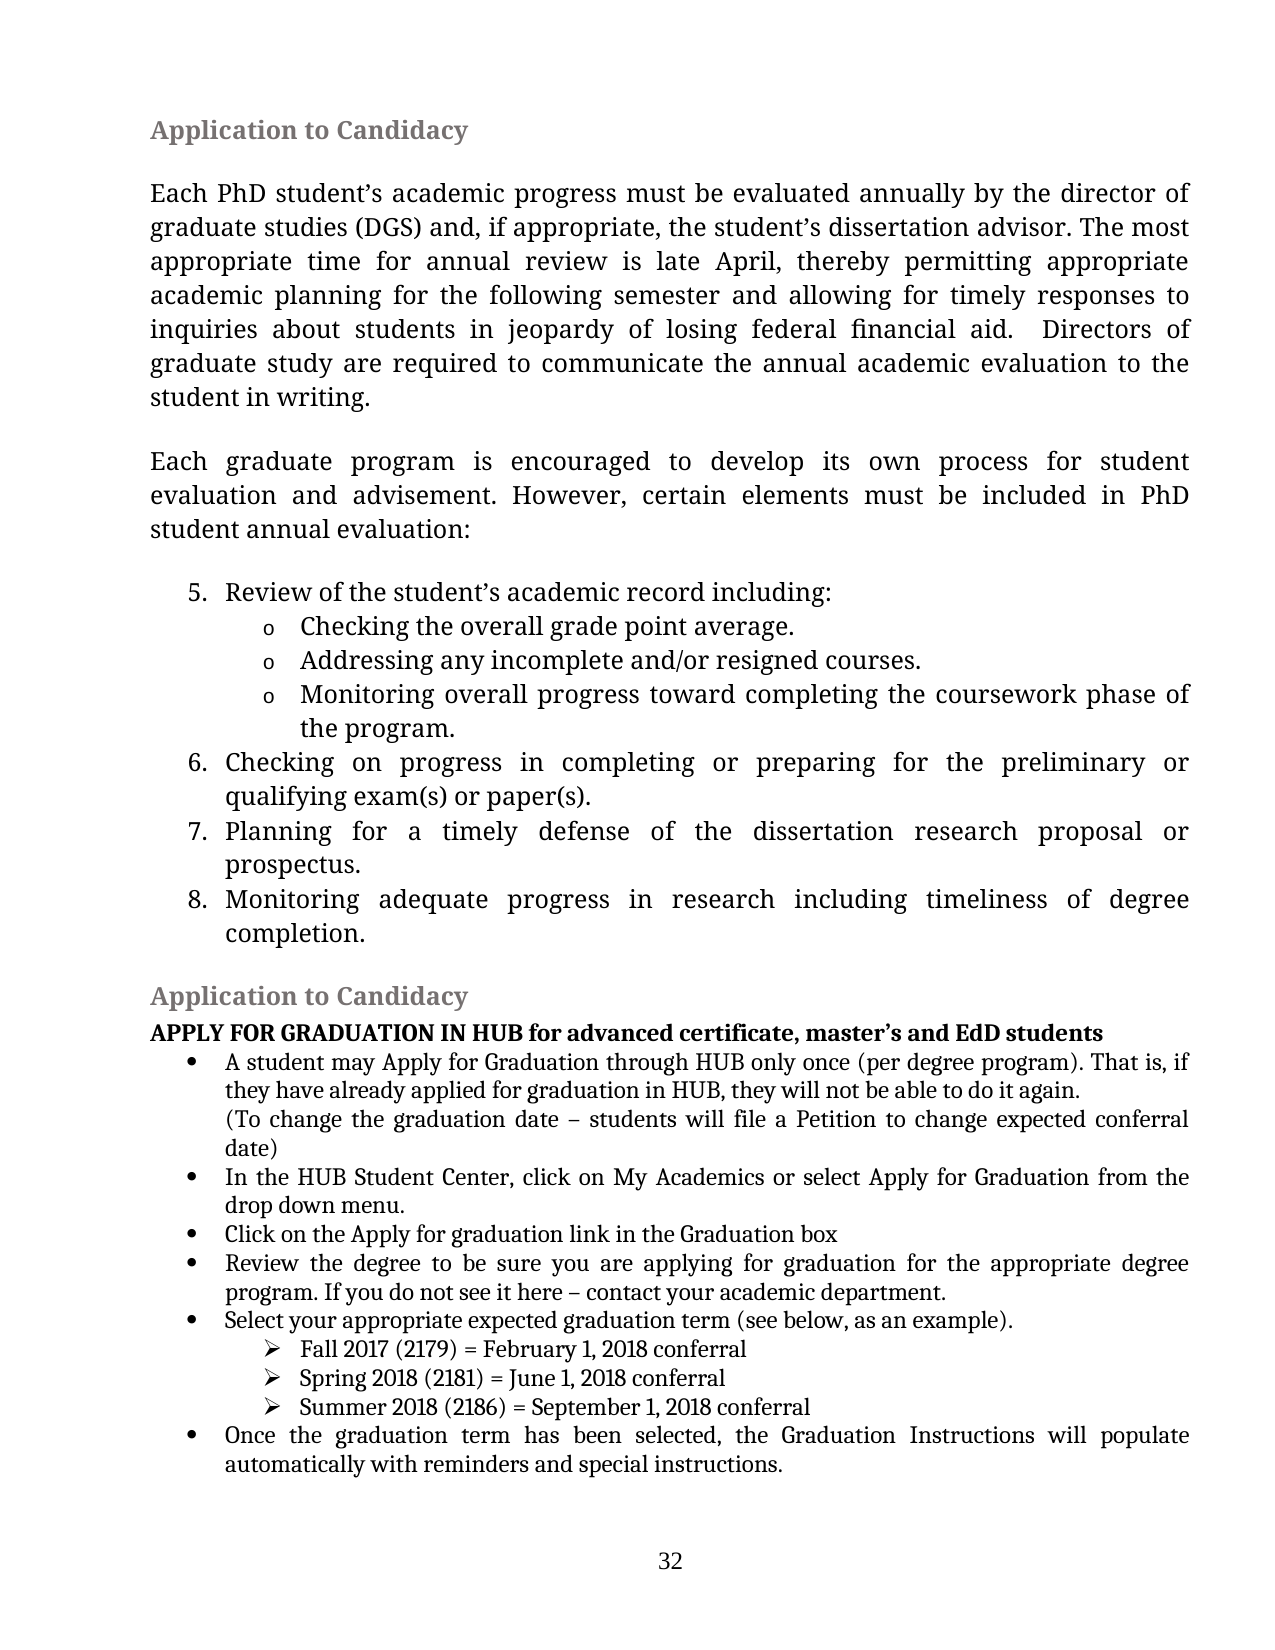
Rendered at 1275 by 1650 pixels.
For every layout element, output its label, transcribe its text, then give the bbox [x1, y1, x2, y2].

list Fall 2017 (2179) = February 1, 2018 conferral [262, 1335, 1191, 1364]
list Monitoring adequate progress in research including timeliness of degree completion. [187, 881, 1191, 949]
list Addressing any incomplete and/or resigned courses. [262, 643, 1191, 677]
list A student may Apply for Graduation through HUB only once (per degree program). That is, if they have already applied for graduation in HUB, they will not be able to do it again. [187, 1048, 1191, 1105]
list Once the graduation term has been selected, the Graduation Instructions will populate automatically with reminders and special instructions. [187, 1421, 1191, 1479]
list Checking the overall grade point average. [262, 609, 1191, 643]
list Planning for a timely defense of the dissertation research proposal or prospectus. [187, 813, 1191, 881]
list Checking on progress in completing or preparing for the preliminary or qualifying exam(s) or paper(s). [187, 745, 1191, 813]
list In the HUB Student Center, click on My Academics or select Apply for Graduation from the drop down menu. [187, 1163, 1191, 1220]
list Summer 2018 (2186) = September 1, 2018 conferral [262, 1393, 1191, 1421]
list Spring 2018 (2181) = June 1, 2018 conferral [262, 1364, 1191, 1393]
list Select your appropriate expected graduation term (see below, as an example). [187, 1306, 1191, 1335]
list Monitoring overall progress toward completing the coursework phase of the program. [262, 677, 1191, 745]
list Click on the Apply for graduation link in the Graduation box [187, 1220, 1191, 1249]
list Review the degree to be sure you are applying for graduation for the appropriate degree program. If you do not see it here – contact your academic department. [187, 1249, 1191, 1306]
text Application to Candidacy [150, 112, 1191, 147]
text (To change the graduation date – students will file a Petition to change expected conferral date) [225, 1105, 1191, 1163]
text APPLY FOR GRADUATION IN HUB for advanced certificate, master’s and EdD students [150, 1019, 1191, 1048]
text Each PhD student’s academic progress must be evaluated annually by the director of graduate studies (DGS) and, if appropriate, the student’s dissertation advisor. The most appropriate time for annual review is late April, thereby permitting appropriate academic planning for the following semester and allowing for timely responses to inquiries about students in jeopardy of losing federal financial aid. Directors of graduate study are required to communicate the annual academic evaluation to the student in writing. [150, 176, 1191, 414]
text Each graduate program is encouraged to develop its own process for student evaluation and advisement. However, certain elements must be included in PhD student annual evaluation: [150, 443, 1191, 546]
list Review of the student’s academic record including: [187, 575, 1191, 609]
text Application to Candidacy [150, 978, 1191, 1013]
